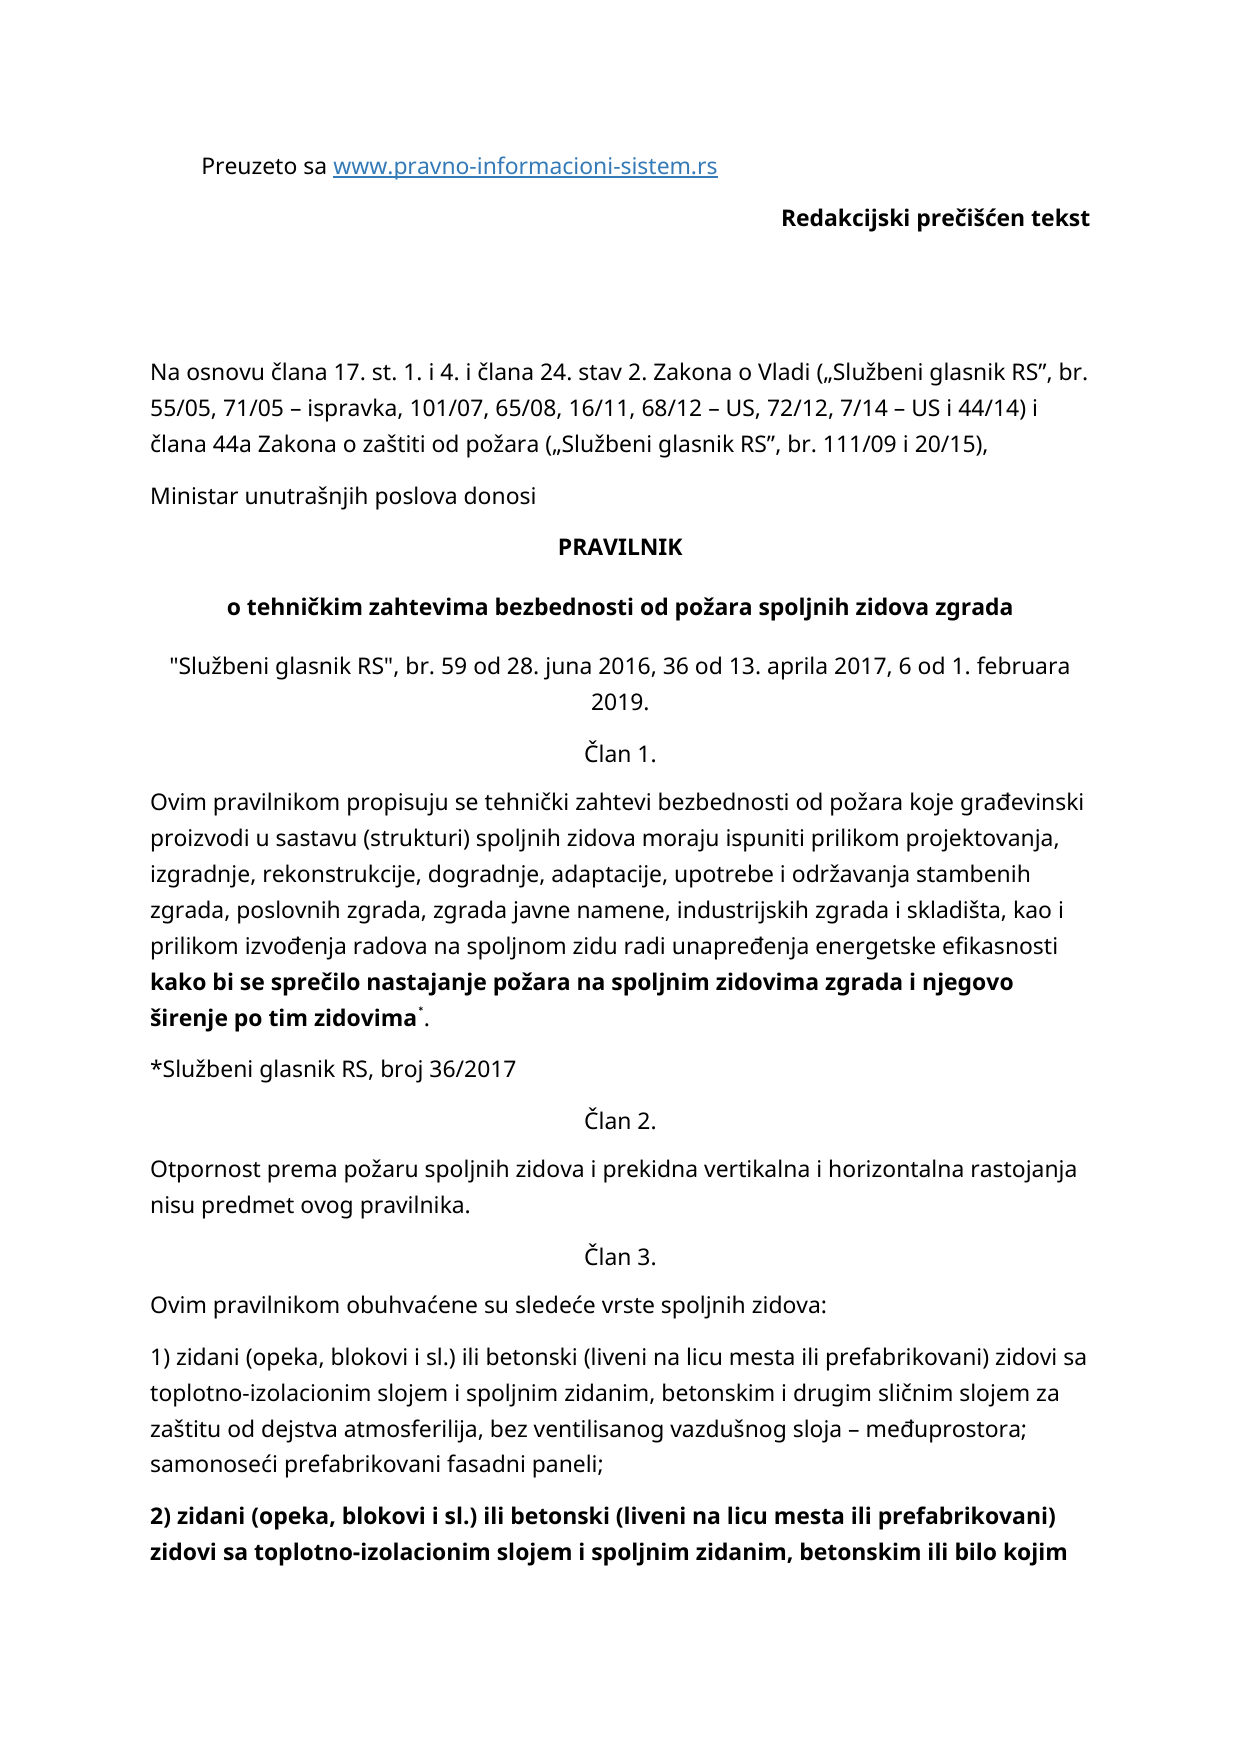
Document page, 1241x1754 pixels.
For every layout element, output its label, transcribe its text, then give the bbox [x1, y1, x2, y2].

text *Službeni glasnik RS, broj 36/2017 [150, 1053, 1090, 1084]
text 1) zidani (opeka, blokovi i sl.) ili betonski (liveni na licu mesta ili prefabrikovani) zidovi sa toplotno-izolacionim slojem i spolјnim zidanim, betonskim i drugim sličnim slojem za zaštitu od dejstva atmosferilija, bez ventilisanog vazdušnog sloja – međuprostora; samonoseći prefabrikovani fasadni paneli; [150, 1341, 1090, 1480]
text ﻿ Preuzeto sa www.pravno-informacioni-sistem.rs [150, 150, 1090, 181]
text Otpornost prema požaru spolјnih zidova i prekidna vertikalna i horizontalna rastojanja nisu predmet ovog pravilnika. [150, 1153, 1090, 1220]
text Član 3. [150, 1241, 1090, 1272]
text "Službeni glasnik RS", br. 59 od 28. juna 2016, 36 od 13. aprila 2017, 6 od 1. februara 2019. [150, 650, 1090, 717]
text PRAVILNIK [150, 531, 1090, 562]
text Redakcijski prečišćen tekst [150, 202, 1090, 233]
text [150, 1500, 1090, 1567]
text Član 2. [150, 1105, 1090, 1136]
text o tehničkim zahtevima bezbednosti od požara spolјnih zidova zgrada [150, 591, 1090, 622]
text Ministar unutrašnjih poslova donosi [150, 480, 1090, 511]
text Na osnovu člana 17. st. 1. i 4. i člana 24. stav 2. Zakona o Vladi („Službeni glasnik RS”, br. 55/05, 71/05 – ispravka, 101/07, 65/08, 16/11, 68/12 – US, 72/12, 7/14 – US i 44/14) i člana 44a Zakona o zaštiti od požara („Službeni glasnik RS”, br. 111/09 i 20/15), [150, 356, 1090, 459]
text Ovim pravilnikom propisuju se tehnički zahtevi bezbednosti od požara koje građevinski proizvodi u sastavu (strukturi) spolјnih zidova moraju ispuniti prilikom projektovanja, izgradnje, rekonstrukcije, dogradnje, adaptacije, upotrebe i održavanja stambenih zgrada, poslovnih zgrada, zgrada javne namene, industrijskih zgrada i skladišta, kao i prilikom izvođenja radova na spolјnom zidu radi unapređenja energetske efikasnosti kako bi se sprečilo nastajanje požara na spolјnim zidovima zgrada i njegovo širenje po tim zidovima*. [150, 786, 1090, 1033]
text Ovim pravilnikom obuhvaćene su sledeće vrste spolјnih zidova: [150, 1289, 1090, 1320]
text Član 1. [150, 737, 1090, 769]
